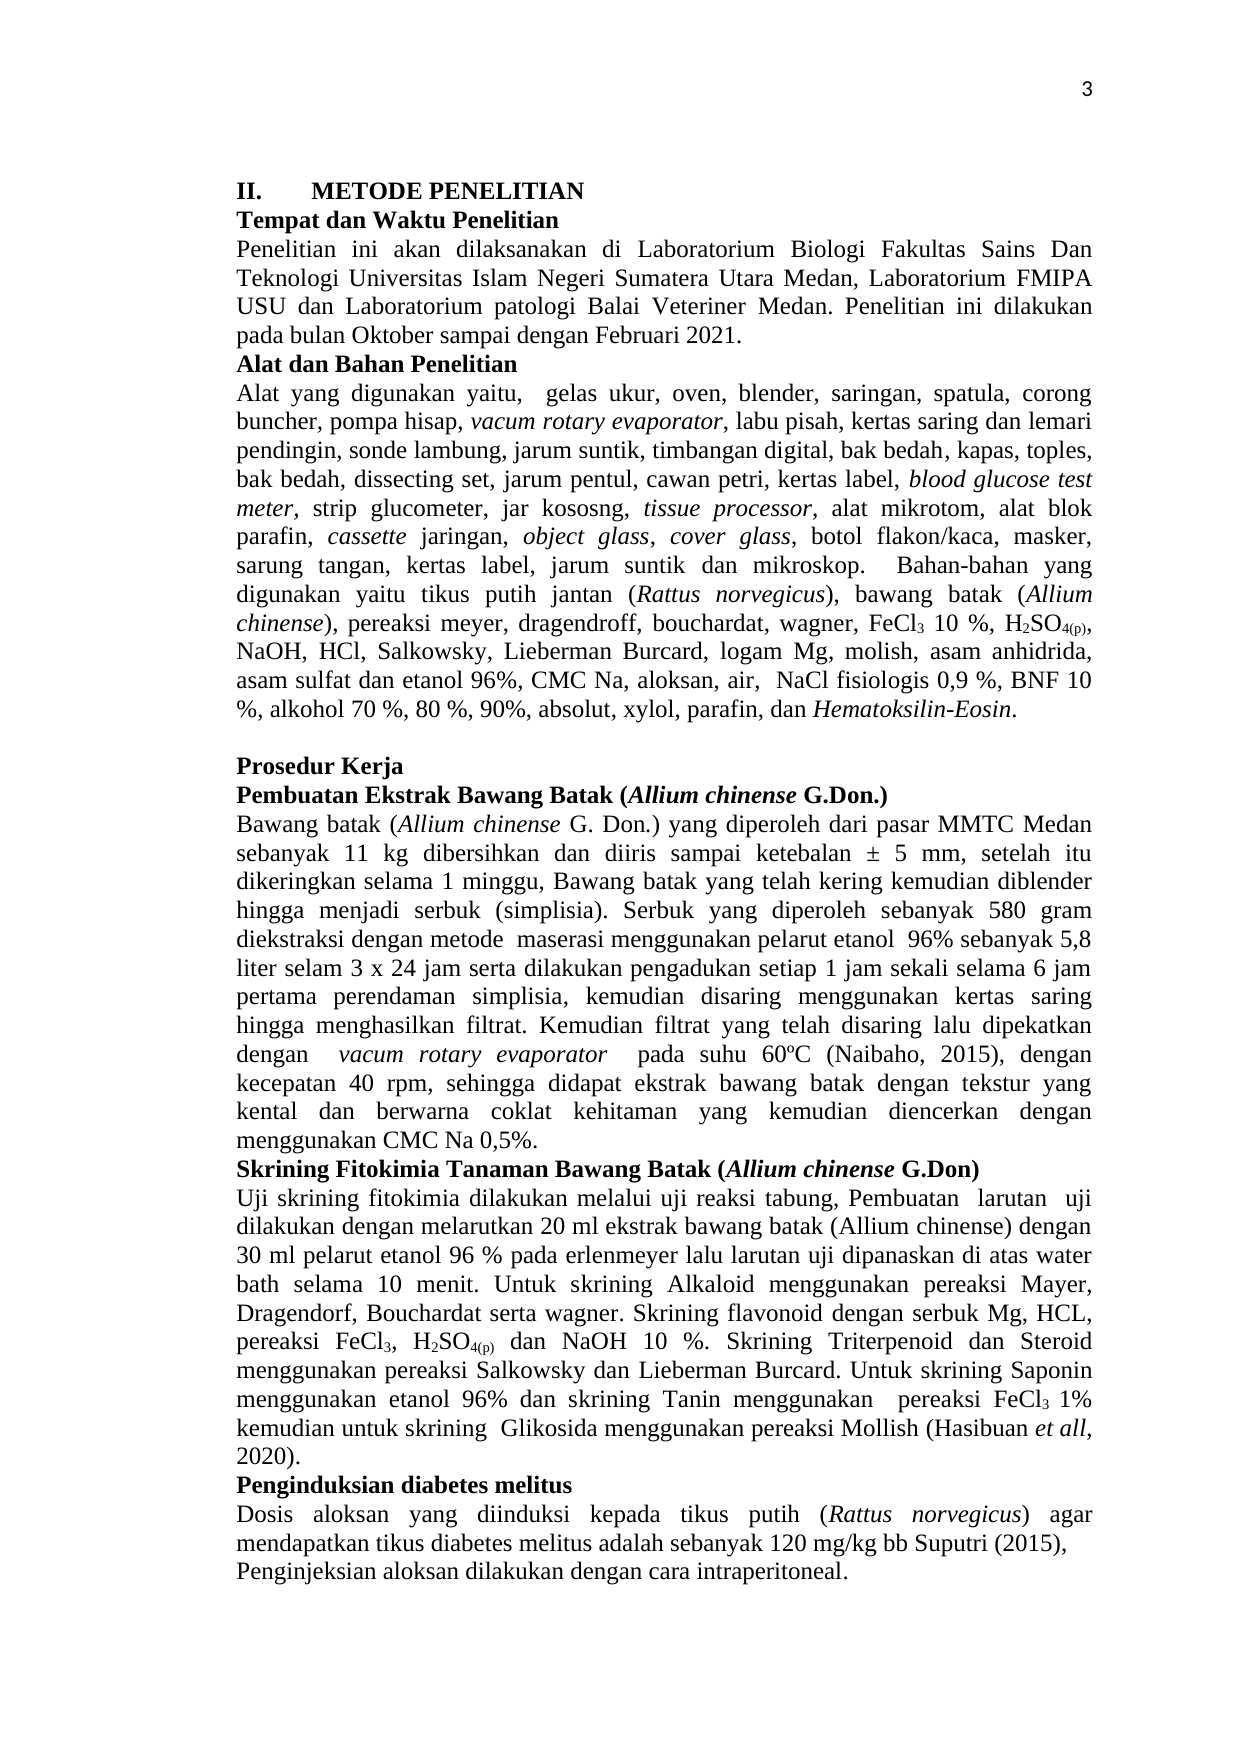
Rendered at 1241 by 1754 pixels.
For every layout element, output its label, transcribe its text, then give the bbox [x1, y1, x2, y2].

text Uji skrining fitokimia dilakukan melalui uji reaksi tabung, Pembuatan larutan uji dilakukan dengan melarutkan 20 ml ekstrak bawang batak (Allium chinense) dengan 30 ml pelarut etanol 96 % pada erlenmeyer lalu larutan uji dipanaskan di atas water bath selama 10 menit. Untuk skrining Alkaloid menggunakan pereaksi Mayer, Dragendorf, Bouchardat serta wagner. Skrining flavonoid dengan serbuk Mg, HCL, pereaksi FeCl3, H2SO4(p) dan NaOH 10 %. Skrining Triterpenoid dan Steroid menggunakan pereaksi Salkowsky dan Lieberman Burcard. Untuk skrining Saponin menggunakan etanol 96% dan skrining Tanin menggunakan pereaksi FeCl3 1% kemudian untuk skrining Glikosida menggunakan pereaksi Mollish (Hasibuan et all, 2020). [236, 1183, 1092, 1470]
text Tempat dan Waktu Penelitian [236, 205, 1092, 234]
list METODE PENELITIAN [236, 176, 1092, 205]
text Prosedur Kerja [236, 751, 1092, 780]
text Alat dan Bahan Penelitian [236, 349, 1092, 378]
text Pembuatan Ekstrak Bawang Batak (Allium chinense G.Don.) [236, 780, 1092, 809]
text Penginduksian diabetes melitus [236, 1470, 1092, 1499]
text Penginjeksian aloksan dilakukan dengan cara intraperitoneal. [236, 1556, 1092, 1585]
text Penelitian ini akan dilaksanakan di Laboratorium Biologi Fakultas Sains Dan Teknologi Universitas Islam Negeri Sumatera Utara Medan, Laboratorium FMIPA USU dan Laboratorium patologi Balai Veteriner Medan. Penelitian ini dilakukan pada bulan Oktober sampai dengan Februari 2021. [236, 234, 1092, 349]
text Skrining Fitokimia Tanaman Bawang Batak (Allium chinense G.Don) [236, 1154, 1092, 1183]
text Dosis aloksan yang diinduksi kepada tikus putih (Rattus norvegicus) agar mendapatkan tikus diabetes melitus adalah sebanyak 120 mg/kg bb Suputri (2015), [236, 1499, 1092, 1556]
text Alat yang digunakan yaitu, gelas ukur, oven, blender, saringan, spatula, corong buncher, pompa hisap, vacum rotary evaporator, labu pisah, kertas saring dan lemari pendingin, sonde lambung, jarum suntik, timbangan digital, bak bedah, kapas, toples, bak bedah, dissecting set, jarum pentul, cawan petri, kertas label, blood glucose test meter, strip glucometer, jar kososng, tissue processor, alat mikrotom, alat blok parafin, cassette jaringan, object glass, cover glass, botol flakon/kaca, masker, sarung tangan, kertas label, jarum suntik dan mikroskop. Bahan-bahan yang digunakan yaitu tikus putih jantan (Rattus norvegicus), bawang batak (Allium chinense), pereaksi meyer, dragendroff, bouchardat, wagner, FeCl3 10 %, H2SO4(p), NaOH, HCl, Salkowsky, Lieberman Burcard, logam Mg, molish, asam anhidrida, asam sulfat dan etanol 96%, CMC Na, aloksan, air, NaCl fisiologis 0,9 %, BNF 10 %, alkohol 70 %, 80 %, 90%, absolut, xylol, parafin, dan Hematoksilin-Eosin. [236, 378, 1092, 723]
text Bawang batak (Allium chinense G. Don.) yang diperoleh dari pasar MMTC Medan sebanyak 11 kg dibersihkan dan diiris sampai ketebalan ± 5 mm, setelah itu dikeringkan selama 1 minggu, Bawang batak yang telah kering kemudian diblender hingga menjadi serbuk (simplisia). Serbuk yang diperoleh sebanyak 580 gram diekstraksi dengan metode maserasi menggunakan pelarut etanol 96% sebanyak 5,8 liter selam 3 x 24 jam serta dilakukan pengadukan setiap 1 jam sekali selama 6 jam pertama perendaman simplisia, kemudian disaring menggunakan kertas saring hingga menghasilkan filtrat. Kemudian filtrat yang telah disaring lalu dipekatkan dengan vacum rotary evaporator pada suhu 60ºC (Naibaho, 2015), dengan kecepatan 40 rpm, sehingga didapat ekstrak bawang batak dengan tekstur yang kental dan berwarna coklat kehitaman yang kemudian diencerkan dengan menggunakan CMC Na 0,5%. [236, 809, 1092, 1154]
